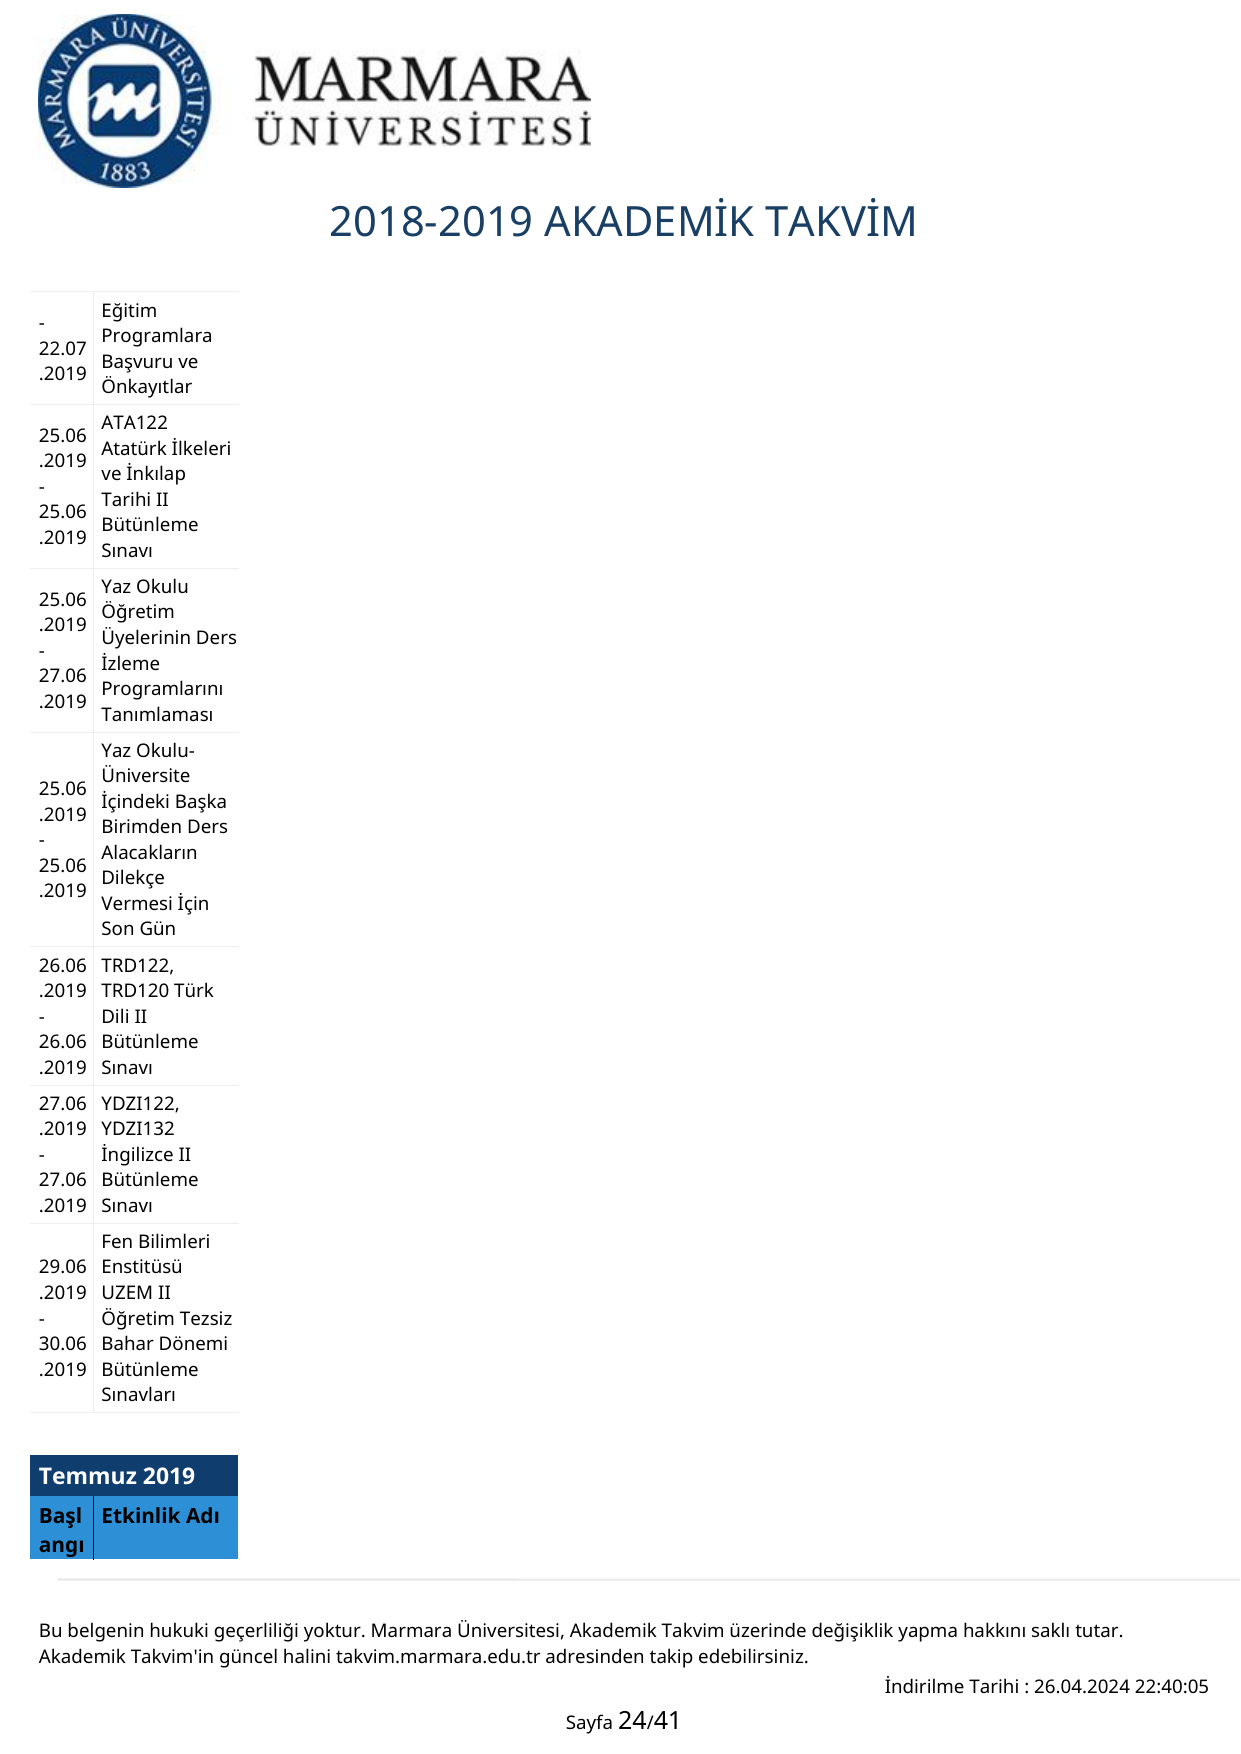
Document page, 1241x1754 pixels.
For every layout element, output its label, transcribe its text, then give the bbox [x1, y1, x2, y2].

table_cell Yaz Okulu Öğretim Üyelerinin Ders İzleme Programlarını Tanımlaması [94, 569, 238, 732]
table_cell ATA122 Atatürk İlkeleri ve İnkılap Tarihi II Bütünleme Sınavı [94, 405, 238, 568]
table_cell 25.06.2019 - 25.06.2019 [30, 733, 93, 946]
table_cell 27.06.2019 - 27.06.2019 [30, 1086, 93, 1223]
table_cell TRD122, TRD120 Türk Dili II Bütünleme Sınavı [94, 947, 238, 1085]
table_cell 29.06.2019 - 30.06.2019 [30, 1224, 93, 1412]
table_cell 26.06.2019 - 26.06.2019 [30, 947, 93, 1085]
table_cell 25.06.2019 - 27.06.2019 [30, 569, 93, 732]
table_header Etkinlik Adı [94, 1496, 238, 1559]
table_cell YDZI122, YDZI132 İngilizce II Bütünleme Sınavı [94, 1086, 238, 1223]
table_header Başlangıç - Bitiş Tarihi [30, 1496, 93, 1559]
table_header Temmuz 2019 [30, 1455, 238, 1496]
table_cell 25.06.2019 - 25.06.2019 [30, 405, 93, 568]
picture [38, 14, 591, 188]
table_cell Yaz Okulu- Üniversite İçindeki Başka Birimden Ders Alacakların Dilekçe Vermesi İçin Son Gün [94, 733, 238, 946]
table_cell 24.06.2019 - 22.07.2019 [30, 292, 93, 404]
table_cell Lisansüstü Tezsiz/Uzaktan Eğitim Programlara Başvuru ve Önkayıtlar [94, 292, 238, 404]
table_cell Fen Bilimleri Enstitüsü UZEM II Öğretim Tezsiz Bahar Dönemi Bütünleme Sınavları [94, 1224, 238, 1412]
